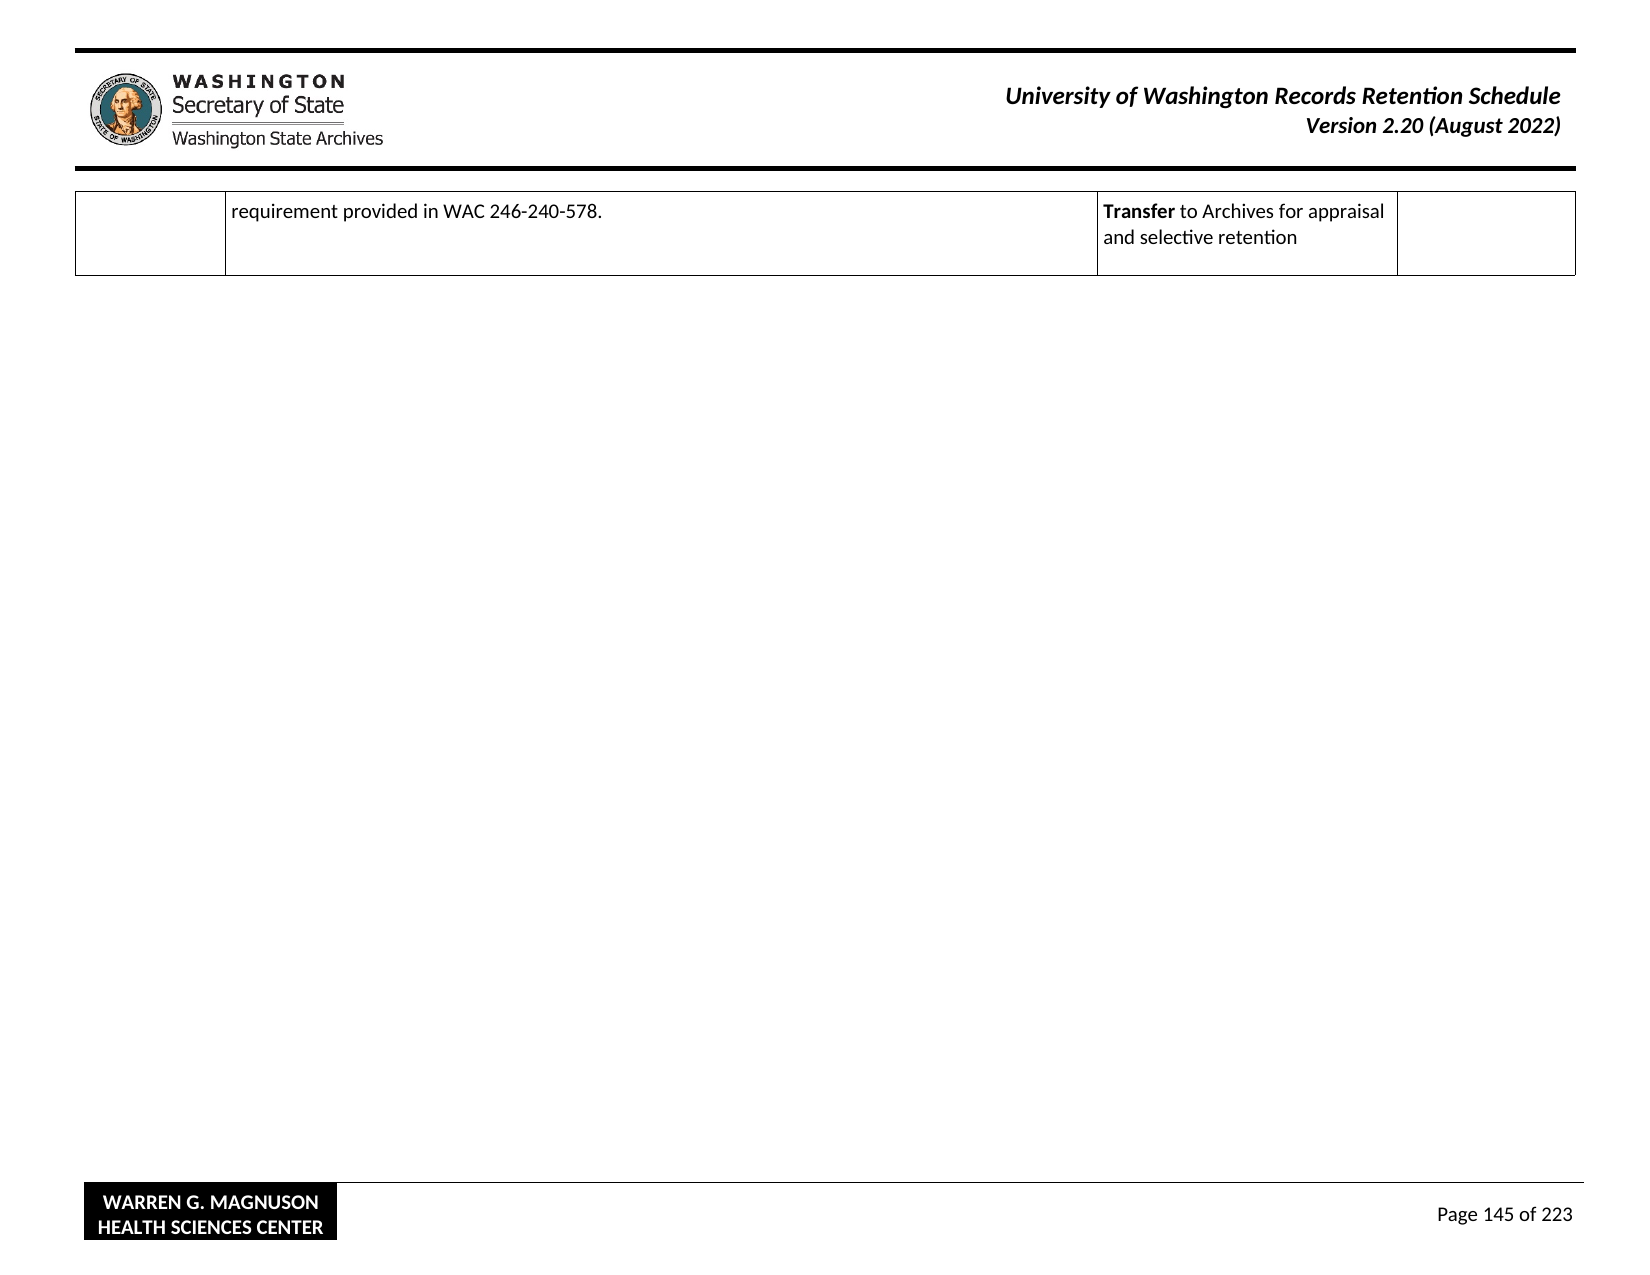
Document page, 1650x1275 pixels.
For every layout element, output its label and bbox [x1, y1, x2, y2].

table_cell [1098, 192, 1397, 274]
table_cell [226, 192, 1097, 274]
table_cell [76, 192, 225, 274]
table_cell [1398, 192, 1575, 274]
picture [86, 53, 403, 164]
